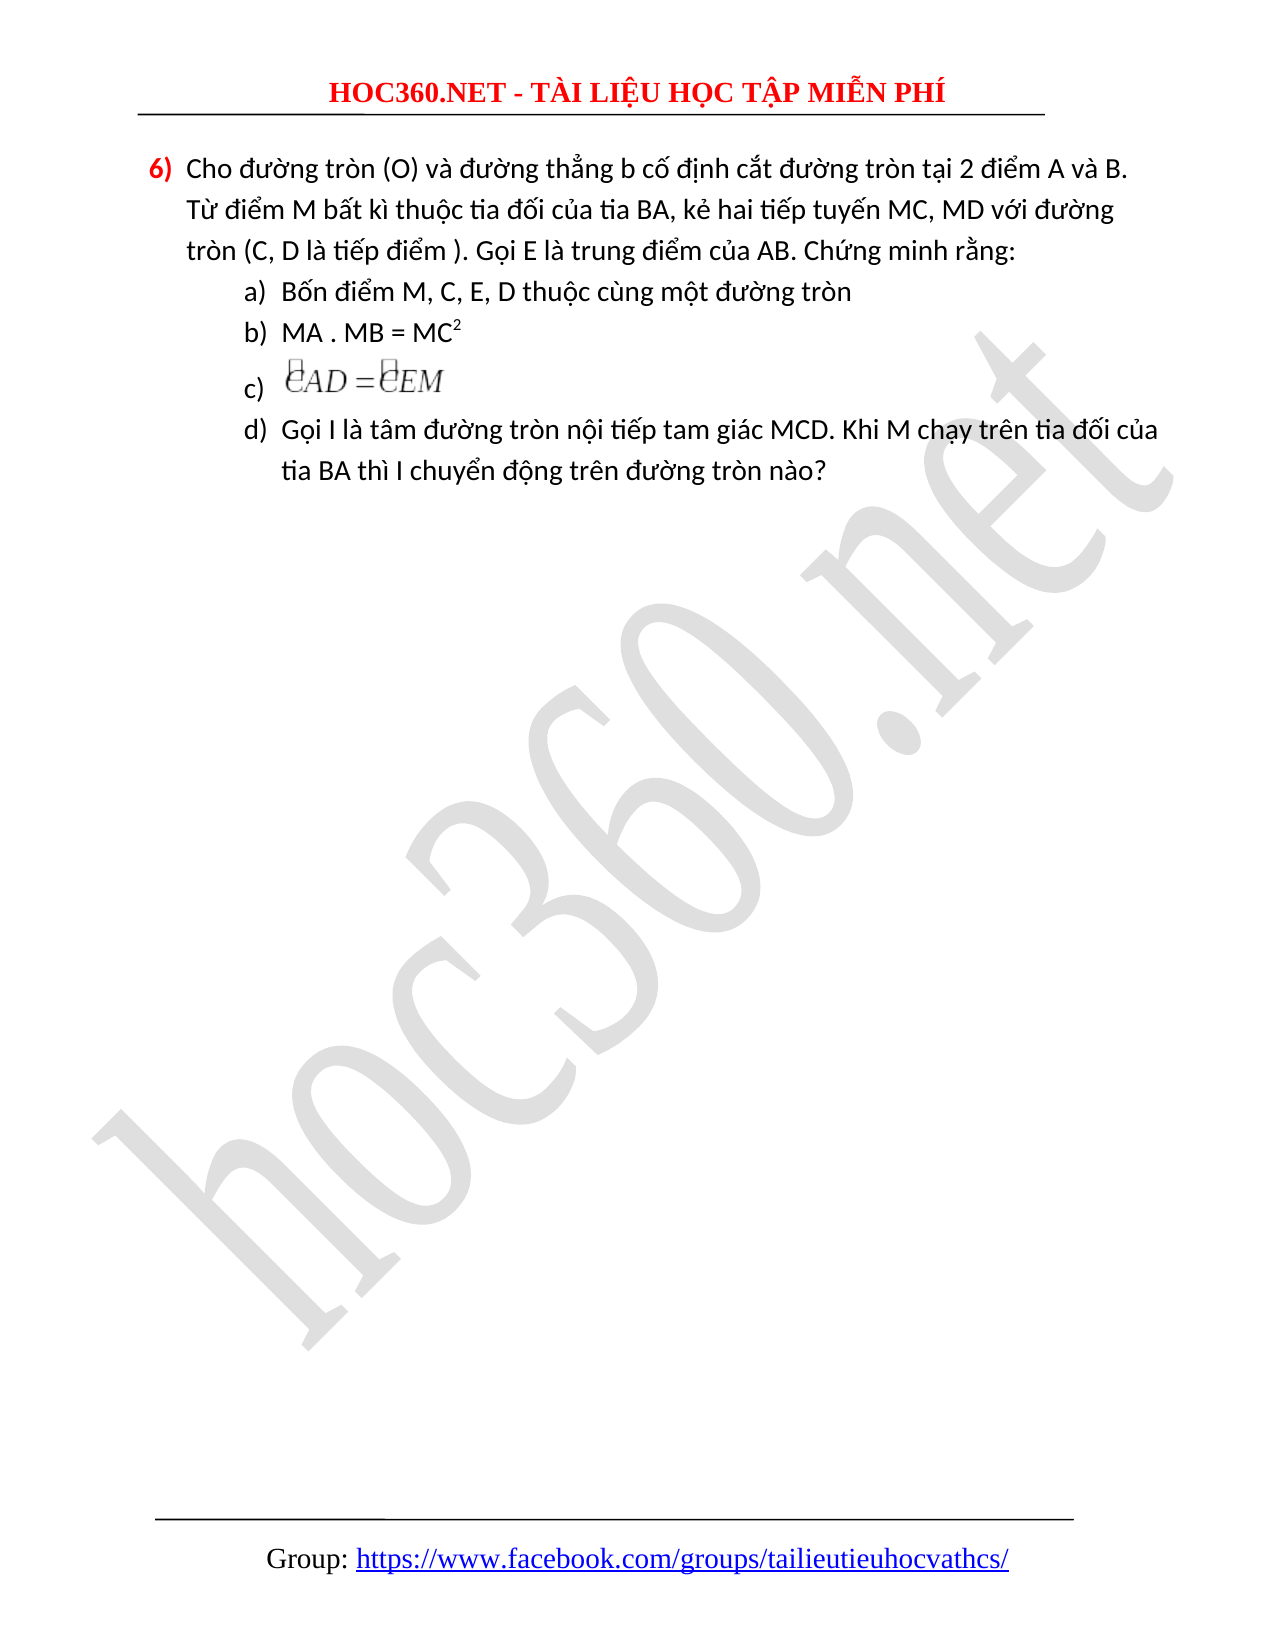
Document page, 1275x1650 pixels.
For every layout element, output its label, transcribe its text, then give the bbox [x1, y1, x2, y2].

list Cho đường tròn (O) và đường thẳng b cố định cắt đường tròn tại 2 điểm A và B. Từ điểm M bất kì thuộc tia đối của tia BA, kẻ hai tiếp tuyến MC, MD với đường tròn (C, D là tiếp điểm ). Gọi E là trung điểm của AB. Chứng minh rằng: [148, 150, 1162, 267]
list MA . MB = MC2 [244, 314, 1162, 349]
list Gọi I là tâm đường tròn nội tiếp tam giác MCD. Khi M chạy trên tia đối của tia BA thì I chuyển động trên đường tròn nào? [244, 411, 1162, 488]
list Bốn điểm M, C, E, D thuộc cùng một đường tròn [244, 273, 1162, 308]
